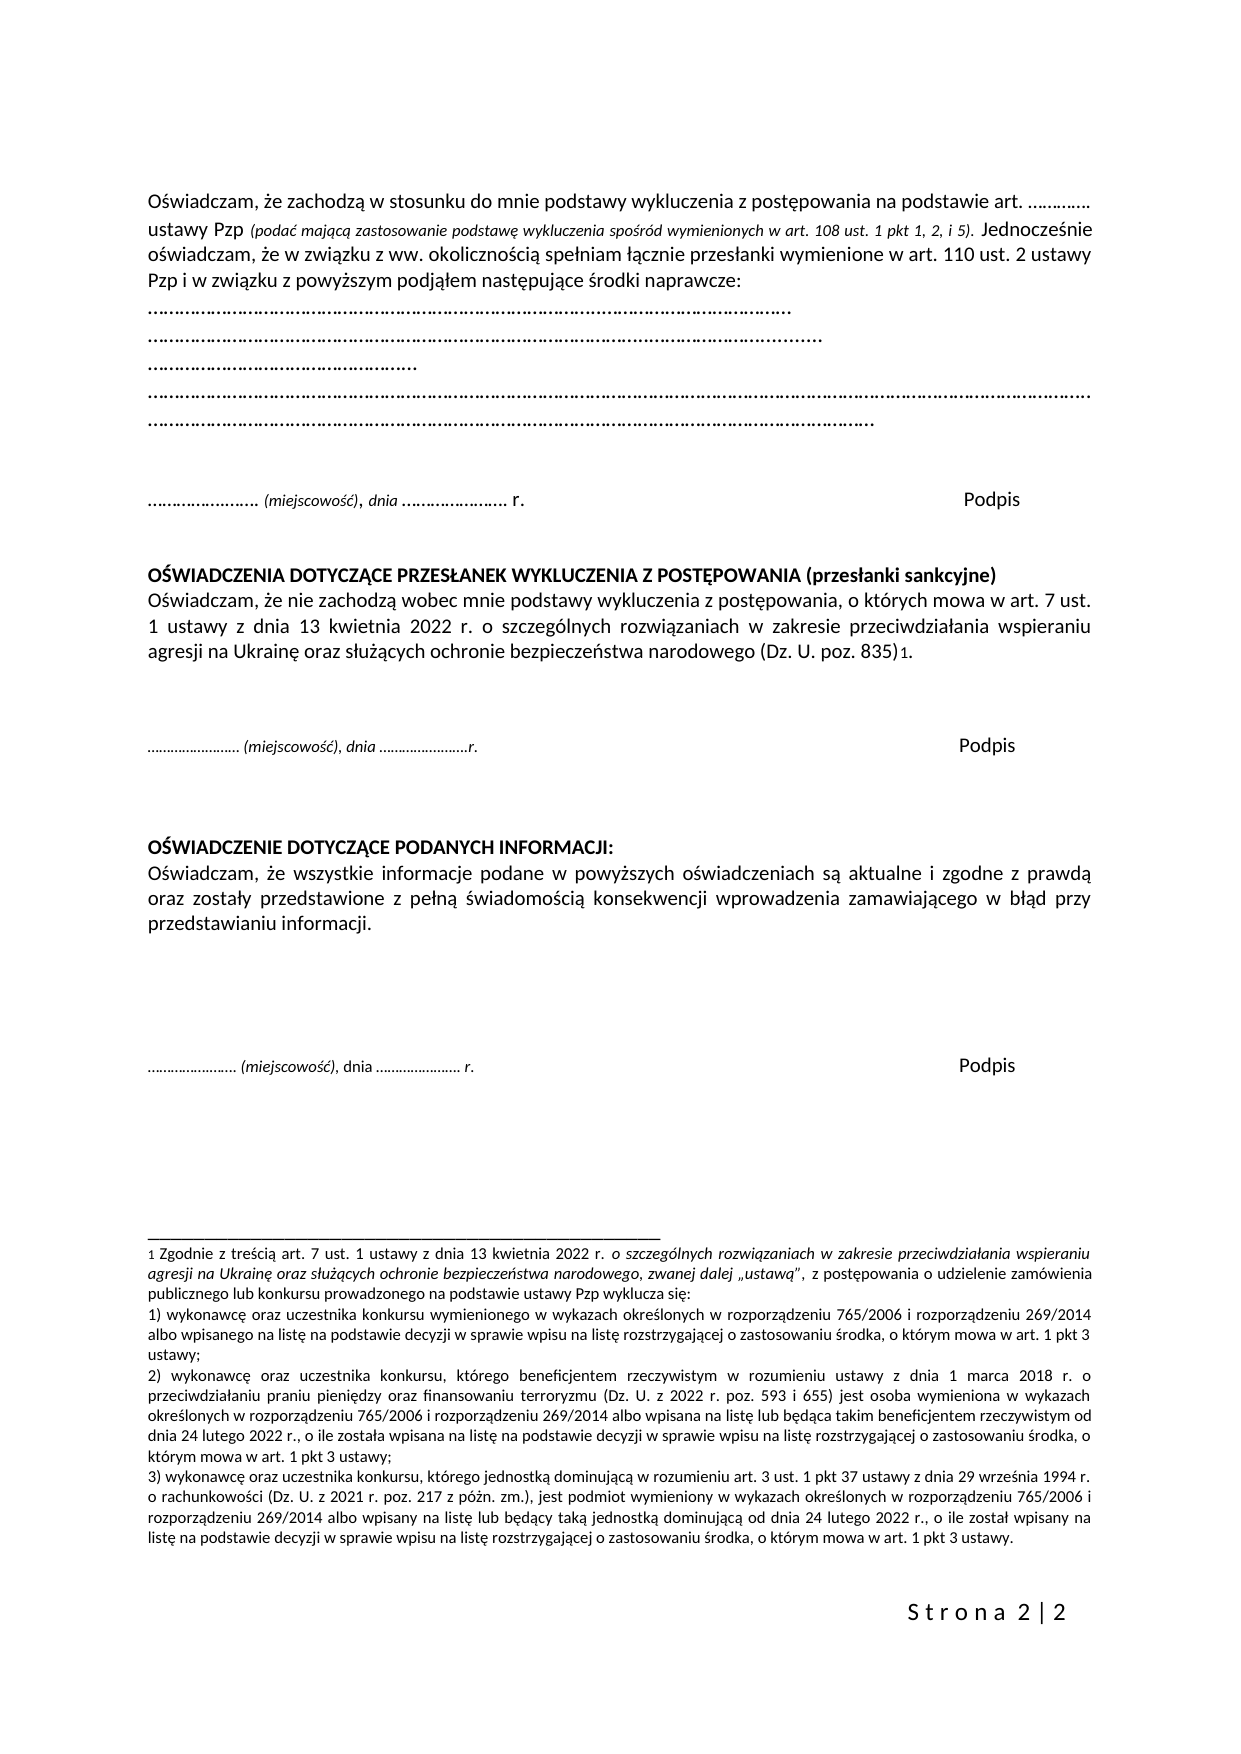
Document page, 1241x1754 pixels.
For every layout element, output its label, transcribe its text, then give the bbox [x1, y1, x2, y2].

text Oświadczam, że zachodzą w stosunku do mnie podstawy wykluczenia z postępowania na podstawie art. …………. ustawy Pzp (podać mającą zastosowanie podstawę wykluczenia spośród wymienionych w art. 108 ust. 1 pkt 1, 2, i 5). Jednocześnie oświadczam, że w związku z ww. okolicznością spełniam łącznie przesłanki wymienione w art. 110 ust. 2 ustawy Pzp i w związku z powyższym podjąłem następujące środki naprawcze: [148, 188, 1093, 292]
text Oświadczam, że wszystkie informacje podane w powyższych oświadczeniach są aktualne i zgodne z prawdą oraz zostały przedstawione z pełną świadomością konsekwencji wprowadzenia zamawiającego w błąd przy przedstawianiu informacji. [148, 860, 1093, 936]
text 1 Zgodnie z treścią art. 7 ust. 1 ustawy z dnia 13 kwietnia 2022 r. o szczególnych rozwiązaniach w zakresie przeciwdziałania wspieraniu agresji na Ukrainę oraz służących ochronie bezpieczeństwa narodowego, zwanej dalej „ustawą”, z postępowania o udzielenie zamówienia publicznego lub konkursu prowadzonego na podstawie ustawy Pzp wyklucza się: [148, 1243, 1093, 1304]
text …………………………………………………………………………………..…………………...........…………………………………………...……………………………………………………………………………………………………………………………………………………………..………………………………………………………………………………………………………………………… [148, 321, 1093, 433]
text …………………… (miejscowość), dnia …………….…….r. Podpis [148, 733, 1093, 758]
text _____________________________________________ [148, 1215, 1093, 1243]
text OŚWIADCZENIE DOTYCZĄCE PODANYCH INFORMACJI: [148, 834, 1093, 860]
text …………….……. (miejscowość), dnia …………………. r. Podpis [148, 486, 1093, 511]
text Oświadczam, że nie zachodzą wobec mnie podstawy wykluczenia z postępowania, o których mowa w art. 7 ust. 1 ustawy z dnia 13 kwietnia 2022 r. o szczególnych rozwiązaniach w zakresie przeciwdziałania wspieraniu agresji na Ukrainę oraz służących ochronie bezpieczeństwa narodowego (Dz. U. poz. 835)1. [148, 588, 1093, 664]
text 3) wykonawcę oraz uczestnika konkursu, którego jednostką dominującą w rozumieniu art. 3 ust. 1 pkt 37 ustawy z dnia 29 września 1994 r. o rachunkowości (Dz. U. z 2021 r. poz. 217 z póżn. zm.), jest podmiot wymieniony w wykazach określonych w rozporządzeniu 765/2006 i rozporządzeniu 269/2014 albo wpisany na listę lub będący taką jednostką dominującą od dnia 24 lutego 2022 r., o ile został wpisany na listę na podstawie decyzji w sprawie wpisu na listę rozstrzygającej o zastosowaniu środka, o którym mowa w art. 1 pkt 3 ustawy. [148, 1466, 1093, 1548]
text …………….……. (miejscowość), dnia …………………. r. Podpis [148, 1052, 1093, 1078]
text OŚWIADCZENIA DOTYCZĄCE PRZESŁANEK WYKLUCZENIA Z POSTĘPOWANIA (przesłanki sankcyjne) [148, 562, 1093, 588]
text 2) wykonawcę oraz uczestnika konkursu, którego beneficjentem rzeczywistym w rozumieniu ustawy z dnia 1 marca 2018 r. o przeciwdziałaniu praniu pieniędzy oraz finansowaniu terroryzmu (Dz. U. z 2022 r. poz. 593 i 655) jest osoba wymieniona w wykazach określonych w rozporządzeniu 765/2006 i rozporządzeniu 269/2014 albo wpisana na listę lub będąca takim beneficjentem rzeczywistym od dnia 24 lutego 2022 r., o ile została wpisana na listę na podstawie decyzji w sprawie wpisu na listę rozstrzygającej o zastosowaniu środka, o którym mowa w art. 1 pkt 3 ustawy; [148, 1365, 1093, 1466]
text 1) wykonawcę oraz uczestnika konkursu wymienionego w wykazach określonych w rozporządzeniu 765/2006 i rozporządzeniu 269/2014 albo wpisanego na listę na podstawie decyzji w sprawie wpisu na listę rozstrzygającej o zastosowaniu środka, o którym mowa w art. 1 pkt 3 ustawy; [148, 1304, 1093, 1365]
text …………………………………………………………………………..……………………………… [148, 292, 1093, 321]
